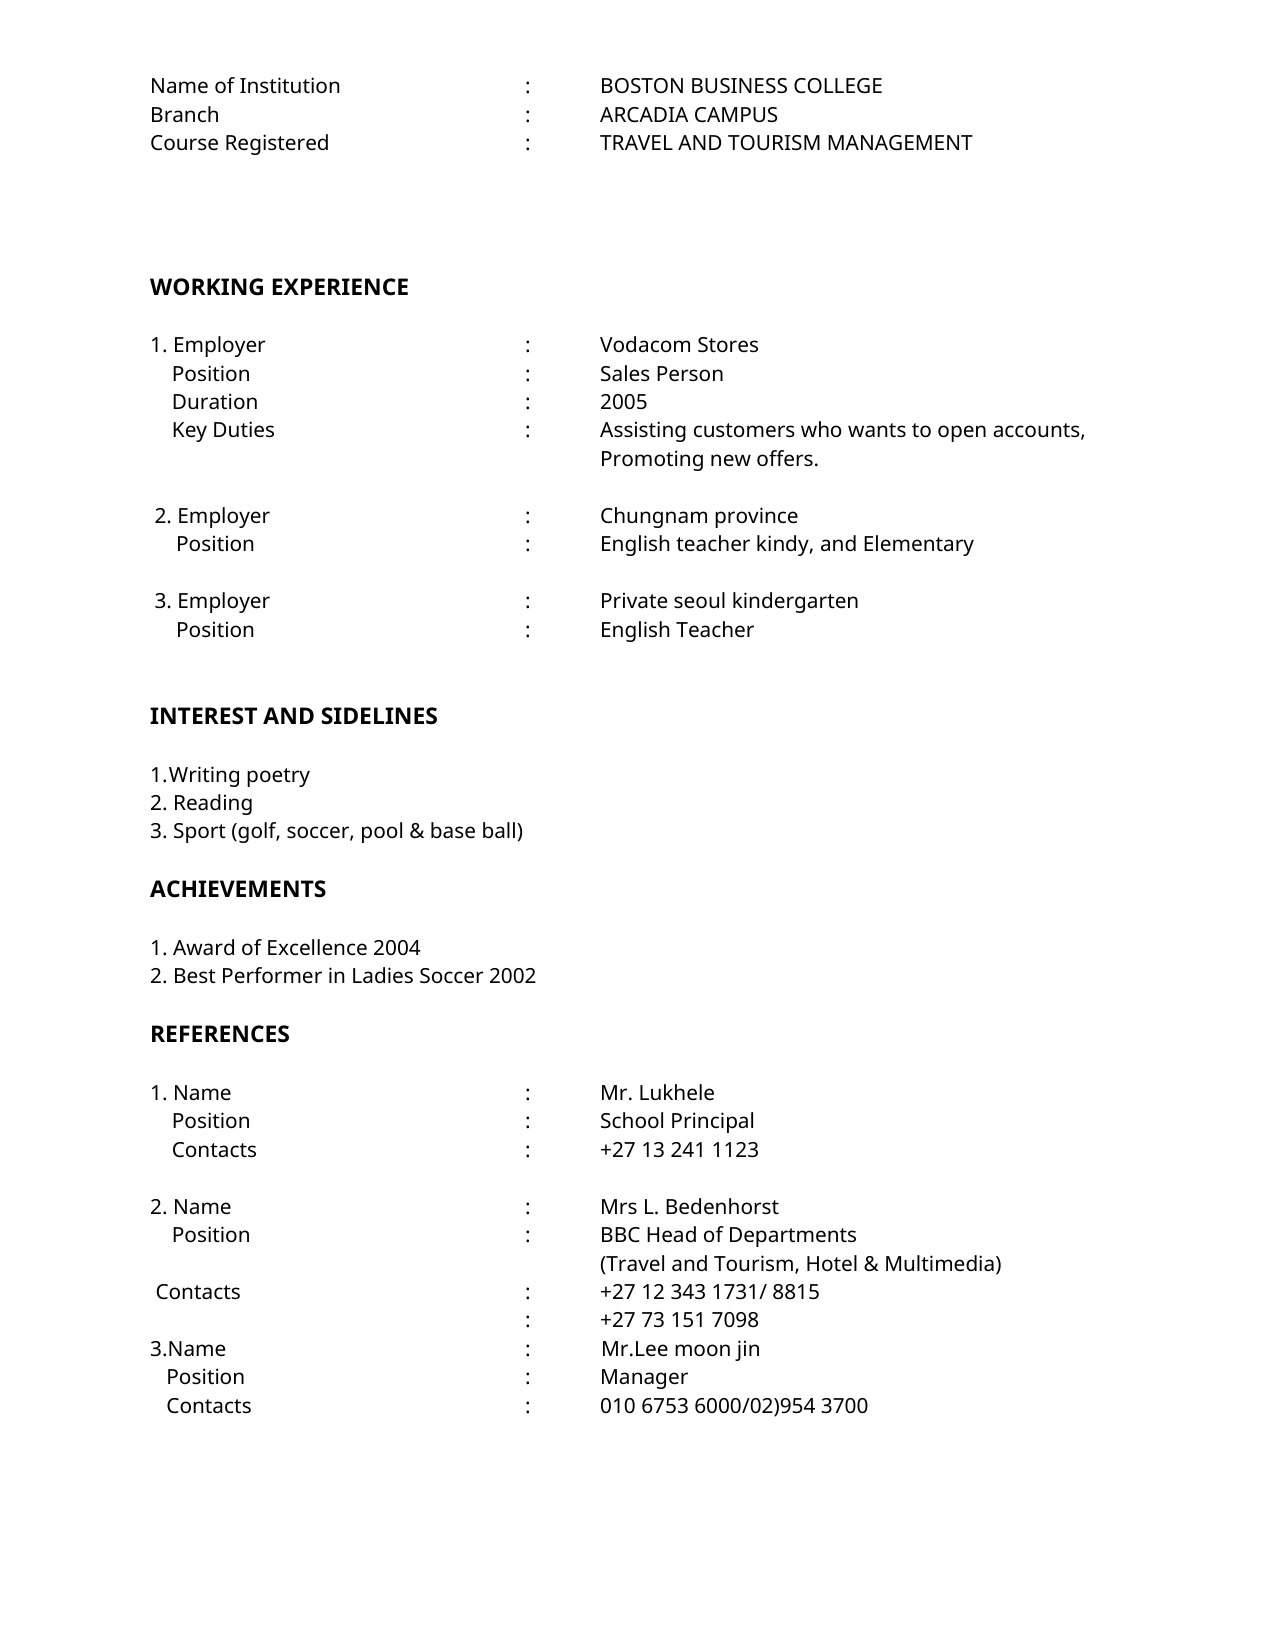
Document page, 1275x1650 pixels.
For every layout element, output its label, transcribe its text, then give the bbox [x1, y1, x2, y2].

text 2. Reading [150, 788, 1219, 817]
list Writing poetry [150, 760, 1219, 788]
text Branch : ARCADIA CAMPUS [150, 100, 1219, 128]
text REFERENCES [150, 1018, 1219, 1050]
text 2. Name : Mrs L. Bedenhorst [150, 1192, 1219, 1220]
text WORKING EXPERIENCE [150, 271, 1219, 302]
text ACHIEVEMENTS [150, 873, 1219, 905]
text 3. Sport (golf, soccer, pool & base ball) [150, 817, 1219, 845]
text Position : English teacher kindy, and Elementary [154, 529, 1219, 558]
text (Travel and Tourism, Hotel & Multimedia) [150, 1249, 1219, 1277]
text INTEREST AND SIDELINES [150, 700, 1219, 731]
text Name of Institution : BOSTON BUSINESS COLLEGE [150, 72, 1219, 100]
text 1. Employer : Vodacom Stores [150, 330, 1219, 359]
text 3. Employer : Private seoul kindergarten [154, 586, 1219, 615]
text : +27 73 151 7098 [150, 1306, 1219, 1334]
text Promoting new offers. [525, 444, 1219, 472]
text Position : Manager [150, 1362, 1219, 1391]
text 1. Award of Excellence 2004 [150, 933, 1219, 962]
text Key Duties : Assisting customers who wants to open accounts, [150, 416, 1219, 444]
text Contacts : +27 13 241 1123 [150, 1135, 1219, 1163]
text 2. Employer : Chungnam province [154, 501, 1219, 529]
text 1. Name : Mr. Lukhele [150, 1078, 1219, 1107]
text Contacts : 010 6753 6000/02)954 3700 [150, 1391, 1219, 1419]
text Course Registered : TRAVEL AND TOURISM MANAGEMENT [150, 128, 1219, 157]
text Position : School Principal [150, 1107, 1219, 1135]
text Contacts : +27 12 343 1731/ 8815 [150, 1277, 1219, 1306]
text 3.Name : Mr.Lee moon jin [150, 1334, 1219, 1362]
text Position : BBC Head of Departments [150, 1220, 1219, 1249]
text Position : Sales Person [150, 359, 1219, 387]
text Duration : 2005 [150, 387, 1219, 416]
text 2. Best Performer in Ladies Soccer 2002 [150, 962, 1219, 990]
text Position : English Teacher [154, 615, 1219, 643]
